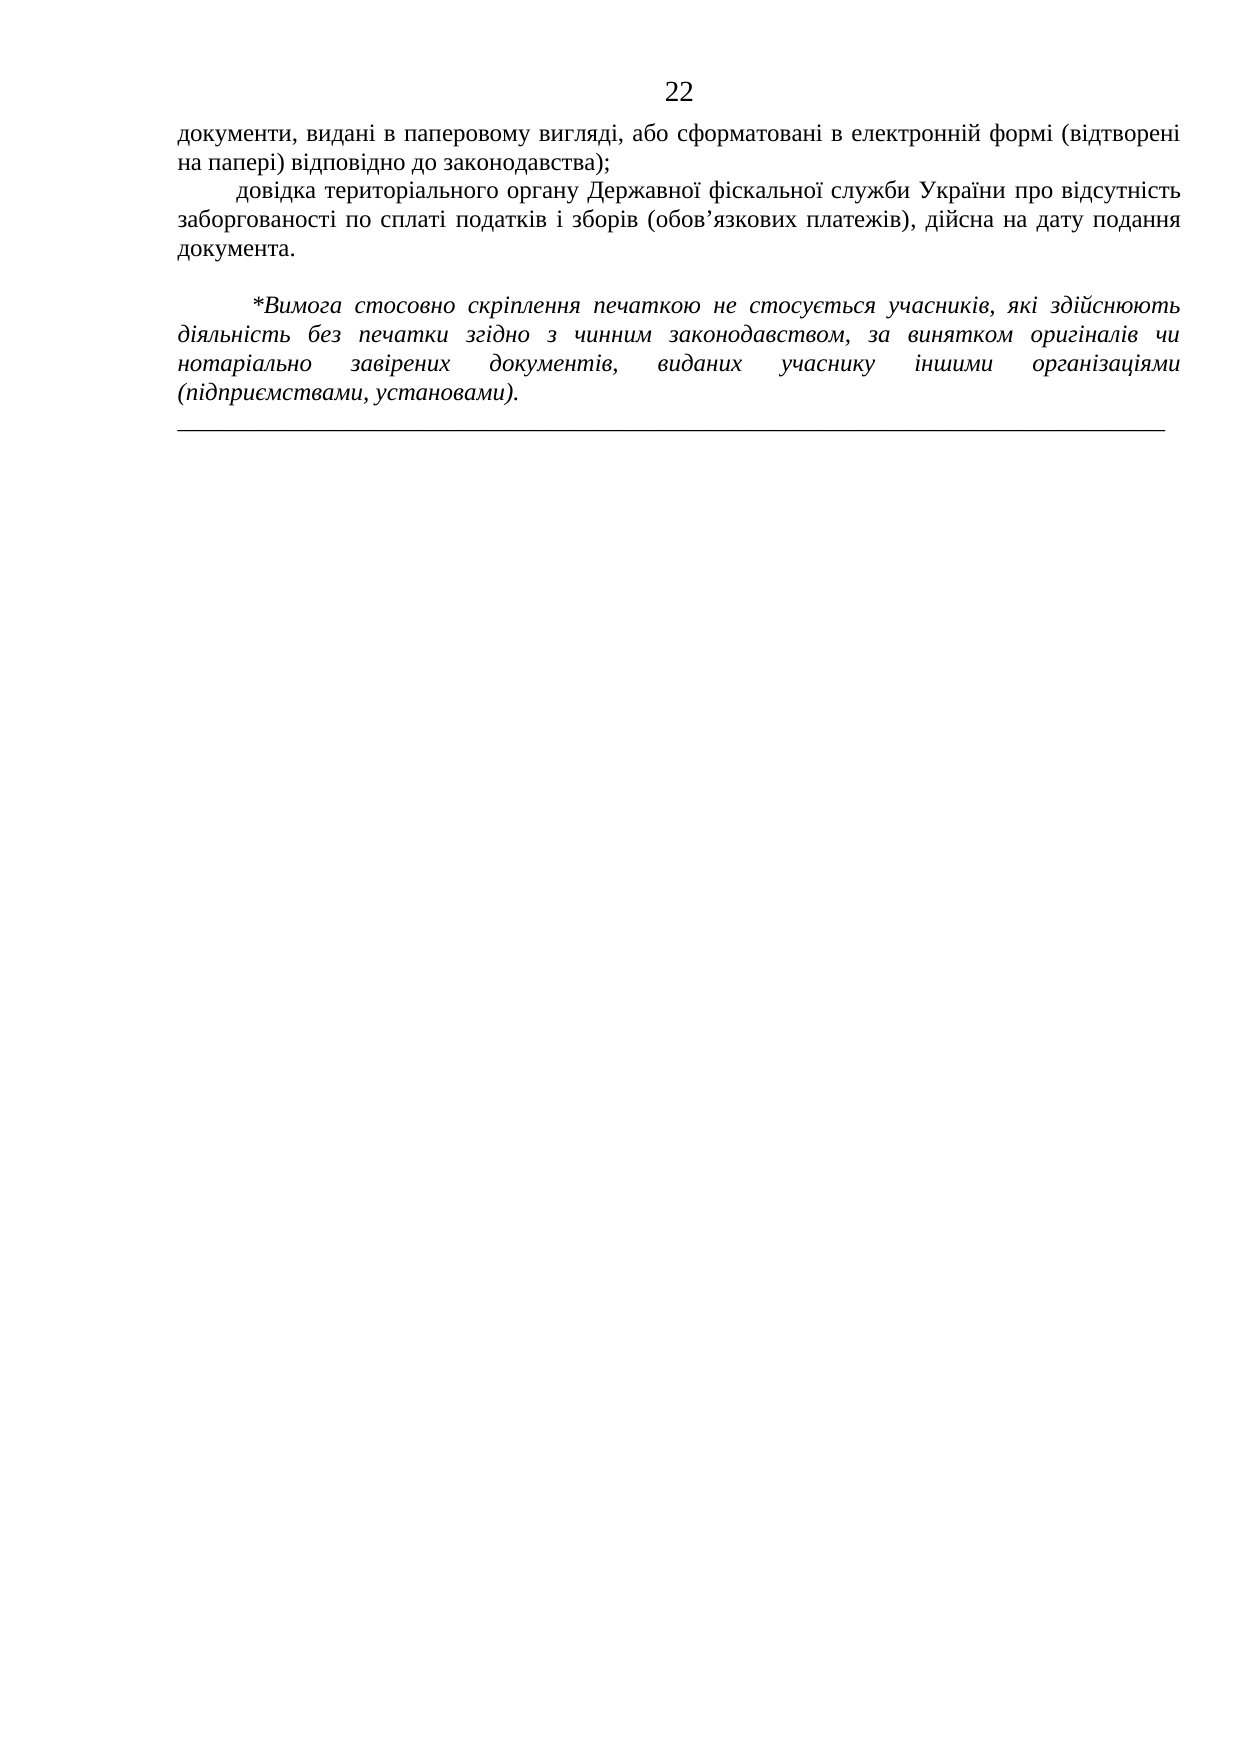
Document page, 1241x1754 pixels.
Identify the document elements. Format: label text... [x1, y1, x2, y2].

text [177, 118, 1181, 176]
text *Вимога стосовно скріплення печаткою не стосується учасників, які здійснюють діяльність без печатки згідно з чинним законодавством, за винятком оригіналів чи нотаріально завірених документів, виданих учаснику іншими організаціями (підприємствами, установами). [177, 291, 1181, 406]
text _______________________________________________________________________________ [177, 406, 1181, 434]
text довідка територіального органу Державної фіскальної служби України про відсутність заборгованості по сплаті податків і зборів (обов’язкових платежів), дійсна на дату подання документа. [177, 176, 1181, 262]
